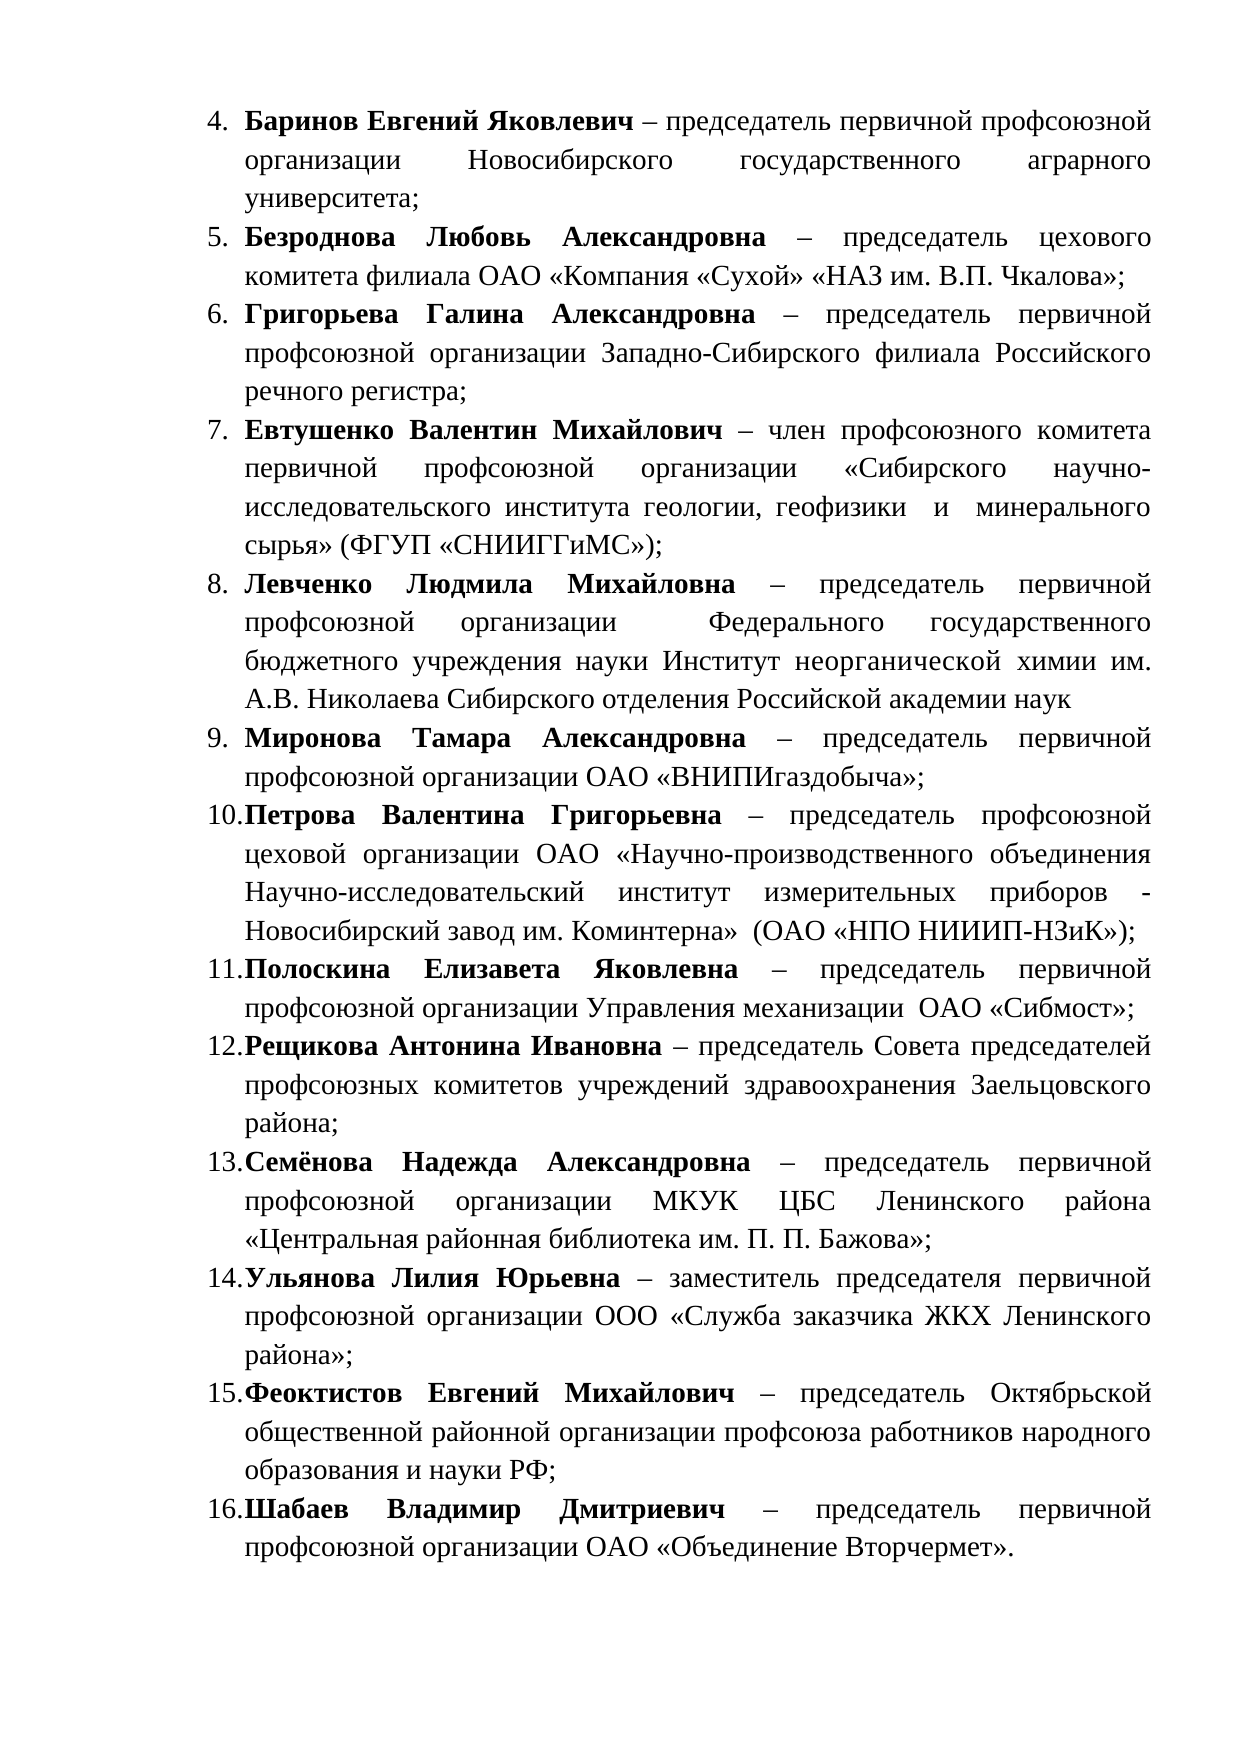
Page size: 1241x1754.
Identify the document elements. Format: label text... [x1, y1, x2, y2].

list Евтушенко Валентин Михайлович – член профсоюзного комитета первичной профсоюзной организации «Сибирского научно-исследовательского института геологии, геофизики и минерального сырья» (ФГУП «СНИИГГиМС»); [207, 412, 1152, 561]
list Ульянова Лилия Юрьевна – заместитель председателя первичной профсоюзной организации ООО «Служба заказчика ЖКХ Ленинского района»; [207, 1260, 1152, 1370]
list Феоктистов Евгений Михайлович – председатель Октябрьской общественной районной организации профсоюза работников народного образования и науки РФ; [207, 1375, 1152, 1486]
list Григорьева Галина Александровна – председатель первичной профсоюзной организации Западно-Сибирского филиала Российского речного регистра; [207, 296, 1152, 407]
list Безроднова Любовь Александровна – председатель цехового комитета филиала ОАО «Компания «Сухой» «НАЗ им. В.П. Чкалова»; [207, 219, 1152, 291]
list Петрова Валентина Григорьевна – председатель профсоюзной цеховой организации ОАО «Научно-производственного объединения Научно-исследовательский институт измерительных приборов - Новосибирский завод им. Коминтерна» (ОАО «НПО НИИИП-НЗиК»); [207, 797, 1152, 946]
list Баринов Евгений Яковлевич – председатель первичной профсоюзной организации Новосибирского государственного аграрного университета; [207, 103, 1152, 214]
list Семёнова Надежда Александровна – председатель первичной профсоюзной организации МКУК ЦБС Ленинского района «Центральная районная библиотека им. П. П. Бажова»; [207, 1144, 1152, 1255]
list Рещикова Антонина Ивановна – председатель Совета председателей профсоюзных комитетов учреждений здравоохранения Заельцовского района; [207, 1028, 1152, 1139]
list Шабаев Владимир Дмитриевич – председатель первичной профсоюзной организации ОАО «Объединение Вторчермет». [207, 1491, 1152, 1563]
list Левченко Людмила Михайловна – председатель первичной профсоюзной организации Федерального государственного бюджетного учреждения науки Институт неорганической химии им. А.В. Николаева Сибирского отделения Российской академии наук [207, 566, 1152, 715]
list Миронова Тамара Александровна – председатель первичной профсоюзной организации ОАО «ВНИПИгаздобыча»; [207, 720, 1152, 792]
list Полоскина Елизавета Яковлевна – председатель первичной профсоюзной организации Управления механизации ОАО «Сибмост»; [207, 951, 1152, 1023]
